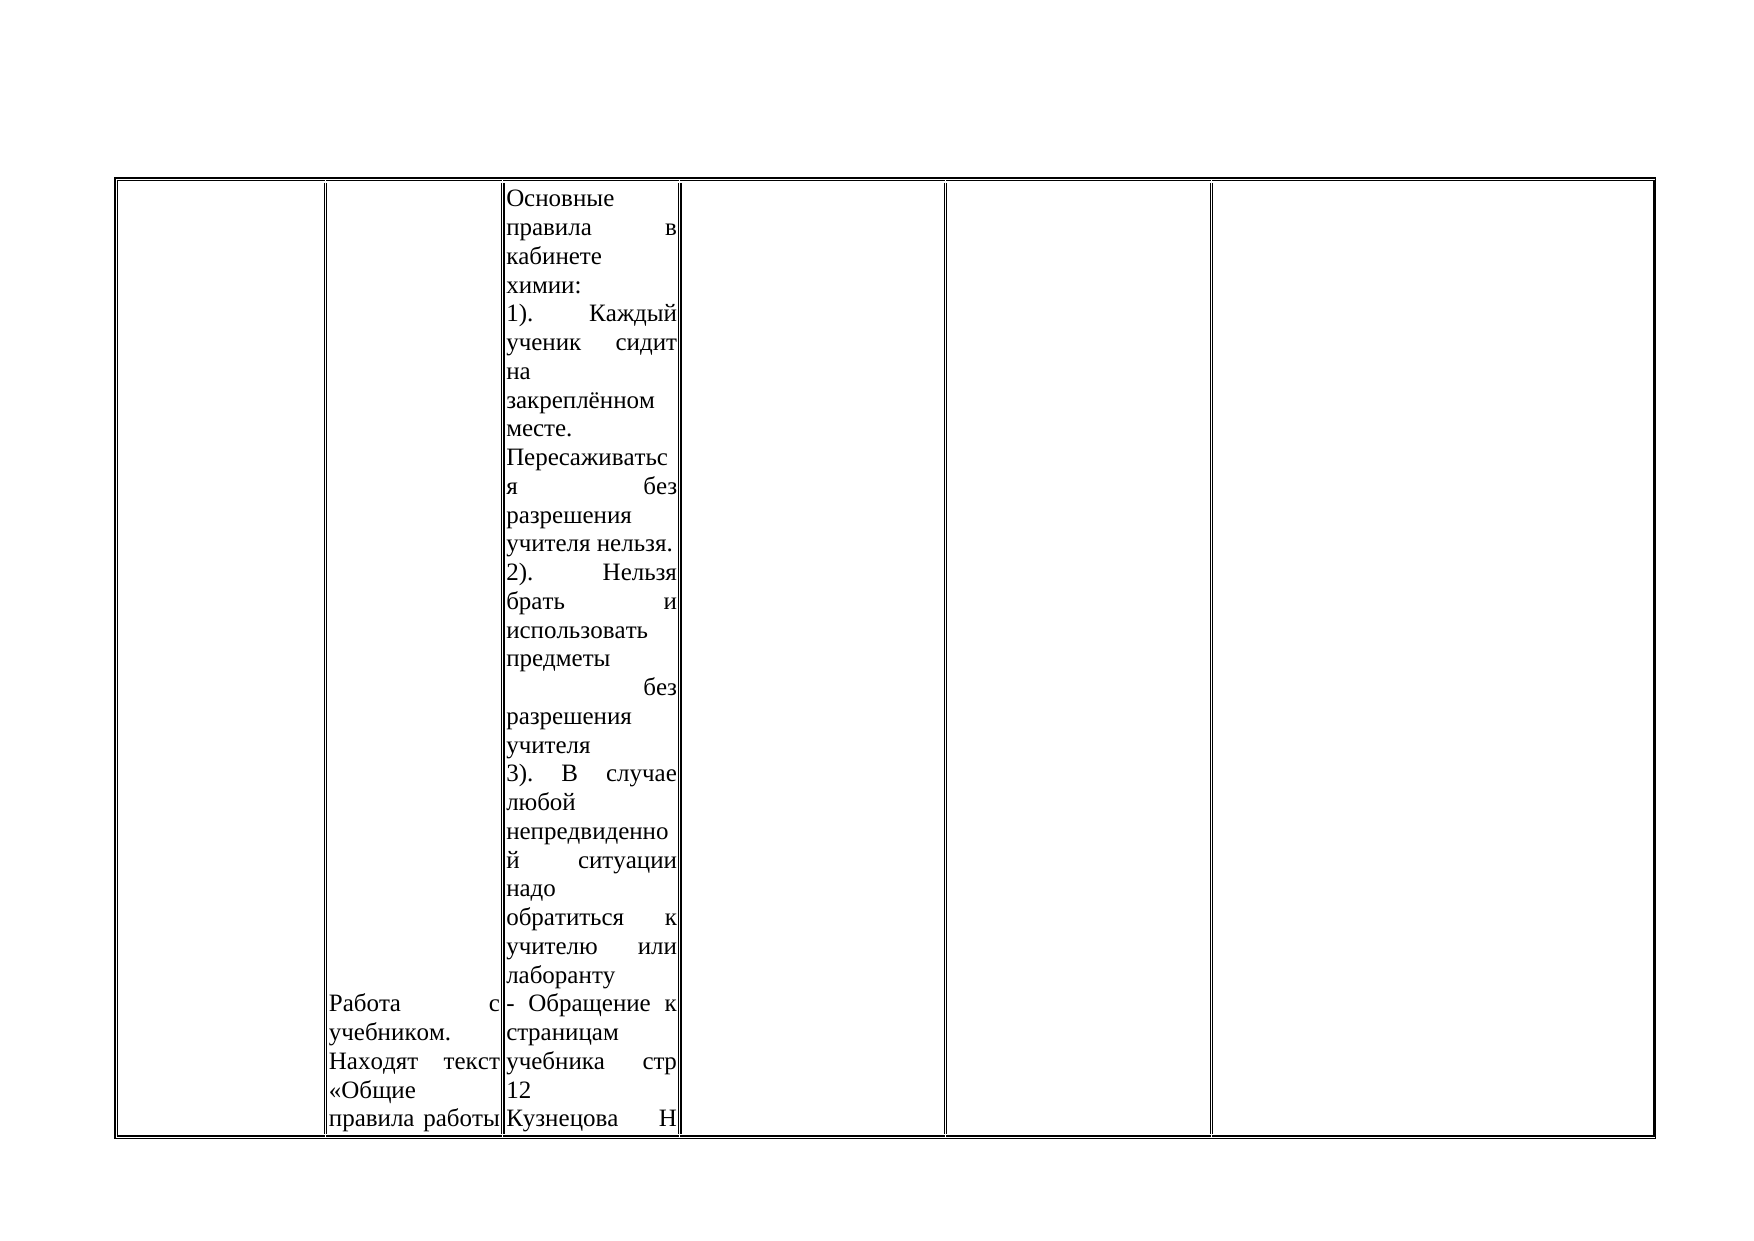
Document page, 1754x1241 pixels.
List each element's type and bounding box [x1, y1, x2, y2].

table_cell [503, 179, 680, 1135]
table_cell [946, 181, 1212, 1135]
table_cell [1212, 181, 1653, 1135]
table_cell [680, 181, 946, 1135]
table_cell [118, 181, 326, 1135]
table_cell [326, 179, 503, 1135]
